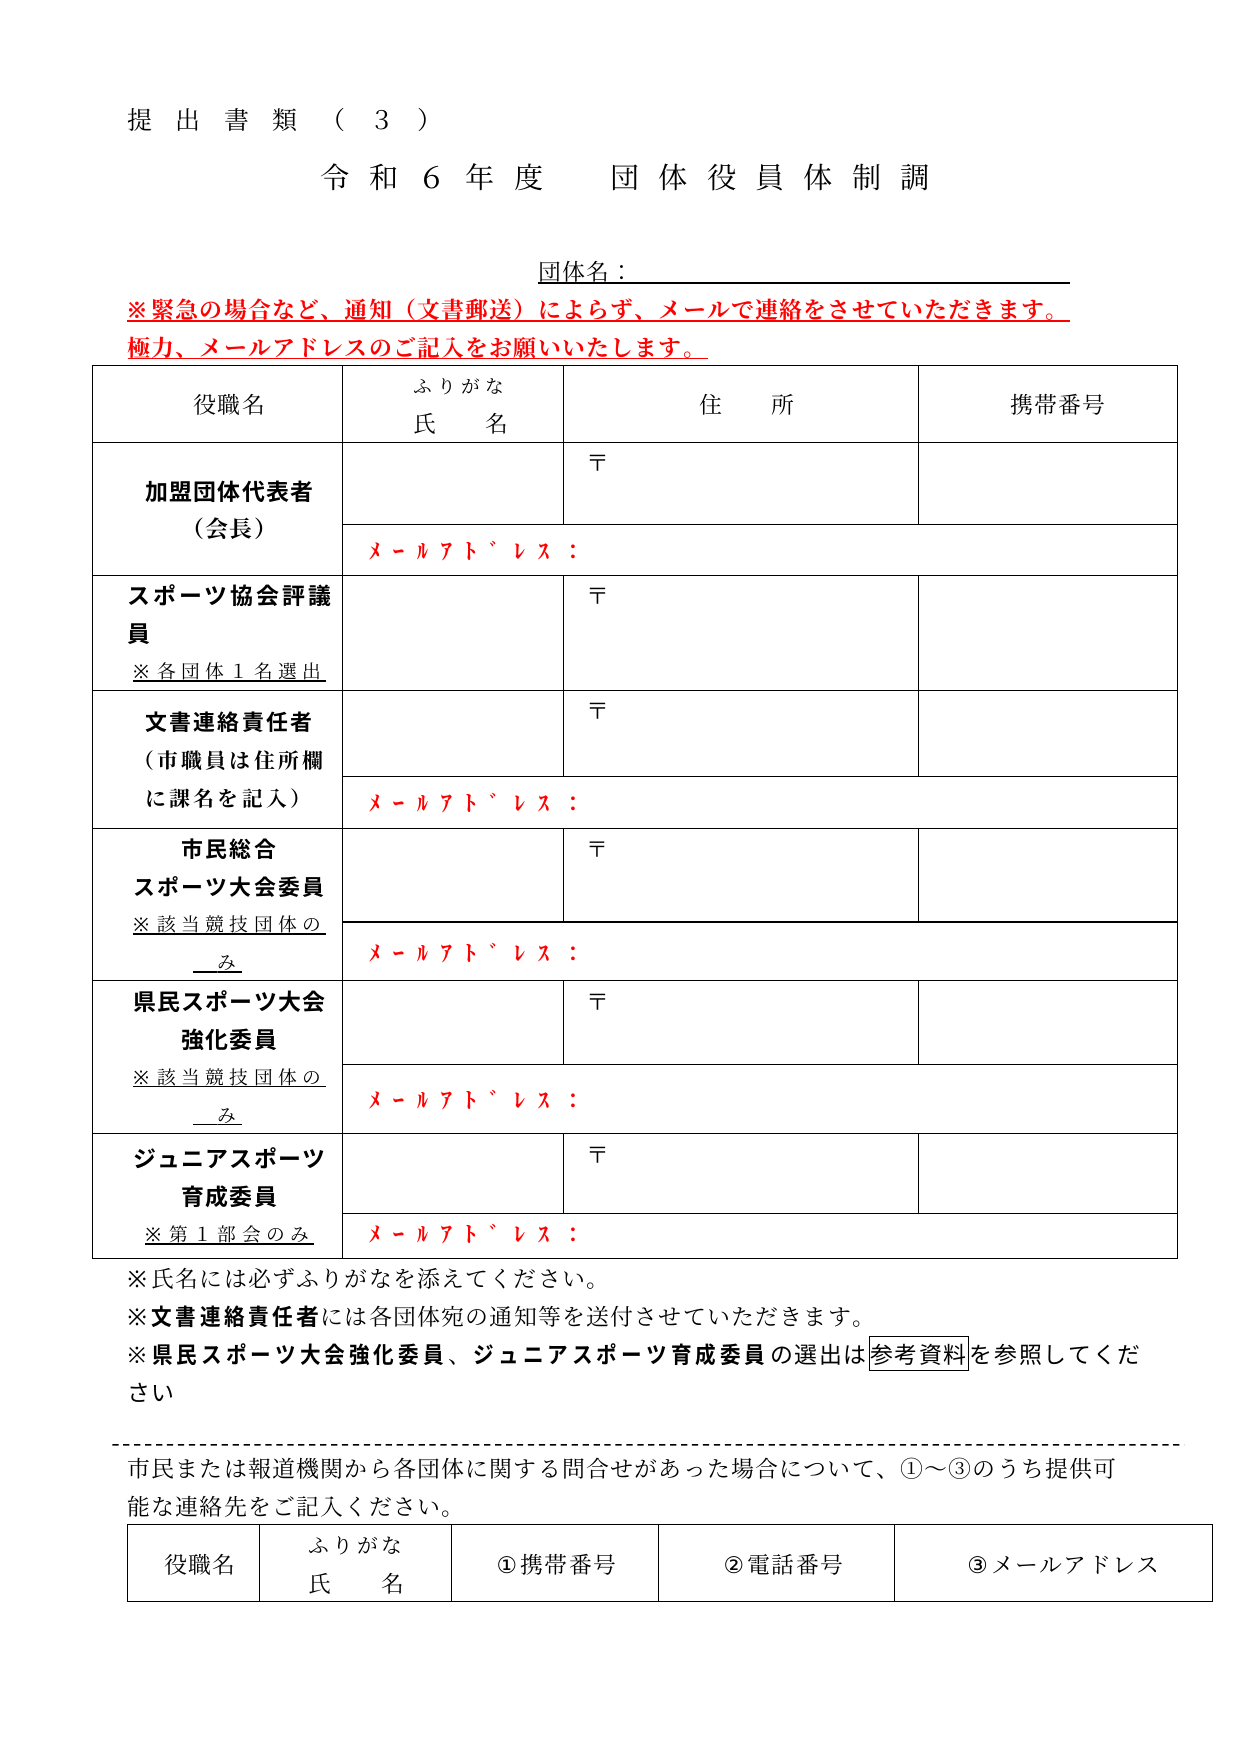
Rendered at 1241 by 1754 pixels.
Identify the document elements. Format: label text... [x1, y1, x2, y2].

table_cell 〒 [564, 576, 918, 690]
table_cell ﾒｰﾙｱﾄﾞﾚｽ： [343, 1214, 1177, 1258]
table_cell 〒 [564, 443, 918, 523]
table_cell 文書連絡責任者 （市職員は住所欄に課名を記入） [93, 691, 342, 828]
table_cell [919, 443, 1177, 523]
table_header ②電話番号 [659, 1525, 894, 1601]
text ※緊急の場合など、通知（文書郵送）によらず、メールで連絡をさせていただきます。 [127, 289, 1142, 327]
table_cell [343, 691, 563, 776]
table_cell ﾒｰﾙｱﾄﾞﾚｽ： [343, 525, 1177, 575]
table_cell [343, 443, 563, 523]
table_header ふりがな 氏 名 [260, 1525, 451, 1601]
table_cell [919, 981, 1177, 1064]
table_header 携帯番号 [919, 366, 1177, 442]
table_cell 〒 [564, 691, 918, 776]
table_cell [919, 829, 1177, 921]
table_cell [343, 829, 563, 921]
table_header 住 所 [564, 366, 918, 442]
text ※氏名には必ずふりがなを添えてください。 [127, 1259, 1142, 1297]
text 能な連絡先をご記入ください。 [127, 1486, 1142, 1524]
table_header 役職名 [128, 1525, 259, 1601]
table_cell 〒 [564, 829, 918, 921]
table_header ①携帯番号 [452, 1525, 658, 1601]
text 提出書類（３） [127, 100, 1142, 138]
table_cell [919, 1134, 1177, 1213]
table_cell [343, 1134, 563, 1213]
text ※県民スポーツ大会強化委員、ジュニアスポーツ育成委員の選出は参考資料を参照してください [127, 1335, 1142, 1411]
text 極力、メールアドレスのご記入をお願いいたします。 [127, 327, 1142, 365]
table_cell [919, 576, 1177, 690]
text 市民または報道機関から各団体に関する問合せがあった場合について、①～③のうち提供可 [127, 1448, 1142, 1486]
table_cell 加盟団体代表者 （会長） [93, 443, 342, 575]
table_cell [919, 691, 1177, 776]
table_cell 〒 [564, 1134, 918, 1213]
table_cell [343, 576, 563, 690]
table_cell [343, 981, 563, 1064]
table_cell ジュニアスポーツ 育成委員 ※第１部会のみ [93, 1134, 342, 1258]
text 令和６年度 団体役員体制調 [127, 138, 1142, 213]
table_header 役職名 [93, 366, 342, 442]
table_header ふりがな 氏 名 [343, 366, 563, 442]
table_cell 市民総合 スポーツ大会委員 ※該当競技団体のみ [93, 829, 342, 980]
table_cell 〒 [564, 981, 918, 1064]
text 団体名： [127, 251, 1142, 289]
table_cell 県民スポーツ大会 強化委員 ※該当競技団体のみ [93, 981, 342, 1133]
table_cell スポーツ協会評議員 ※各団体１名選出 [93, 576, 342, 690]
table_cell ﾒｰﾙｱﾄﾞﾚｽ： [343, 1065, 1177, 1133]
text ※文書連絡責任者には各団体宛の通知等を送付させていただきます。 [127, 1297, 1142, 1335]
table_cell ﾒｰﾙｱﾄﾞﾚｽ： [343, 923, 1177, 980]
table_cell ﾒｰﾙｱﾄﾞﾚｽ： [343, 777, 1177, 828]
table_header ③メールアドレス [895, 1525, 1212, 1601]
